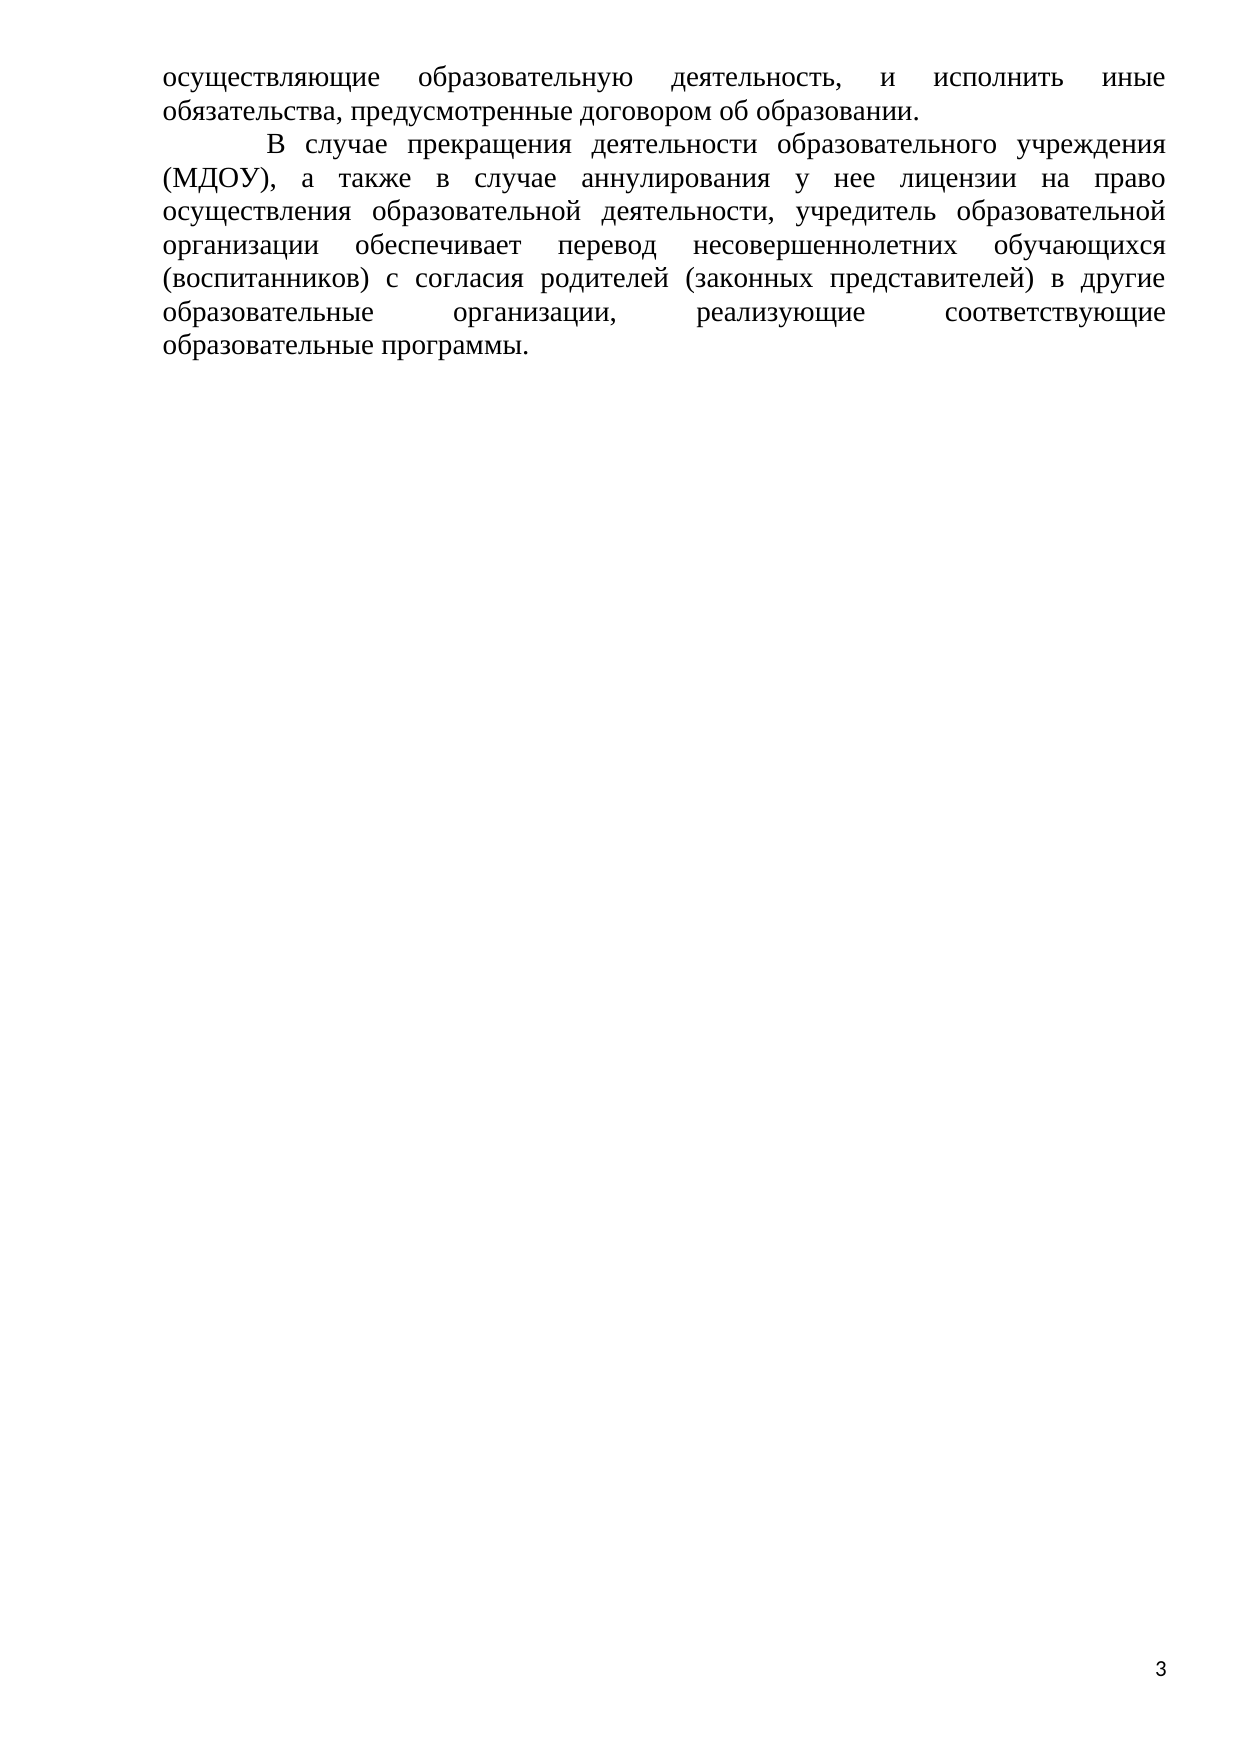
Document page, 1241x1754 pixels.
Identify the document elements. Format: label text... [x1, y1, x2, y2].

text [162, 59, 1167, 126]
text В случае прекращения деятельности образовательного учреждения (МДОУ), а также в случае аннулирования у нее лицензии на право осуществления образовательной деятельности, учредитель образовательной организации обеспечивает перевод несовершеннолетних обучающихся (воспитанников) с согласия родителей (законных представителей) в другие образовательные организации, реализующие соответствующие образовательные программы. [162, 126, 1167, 361]
